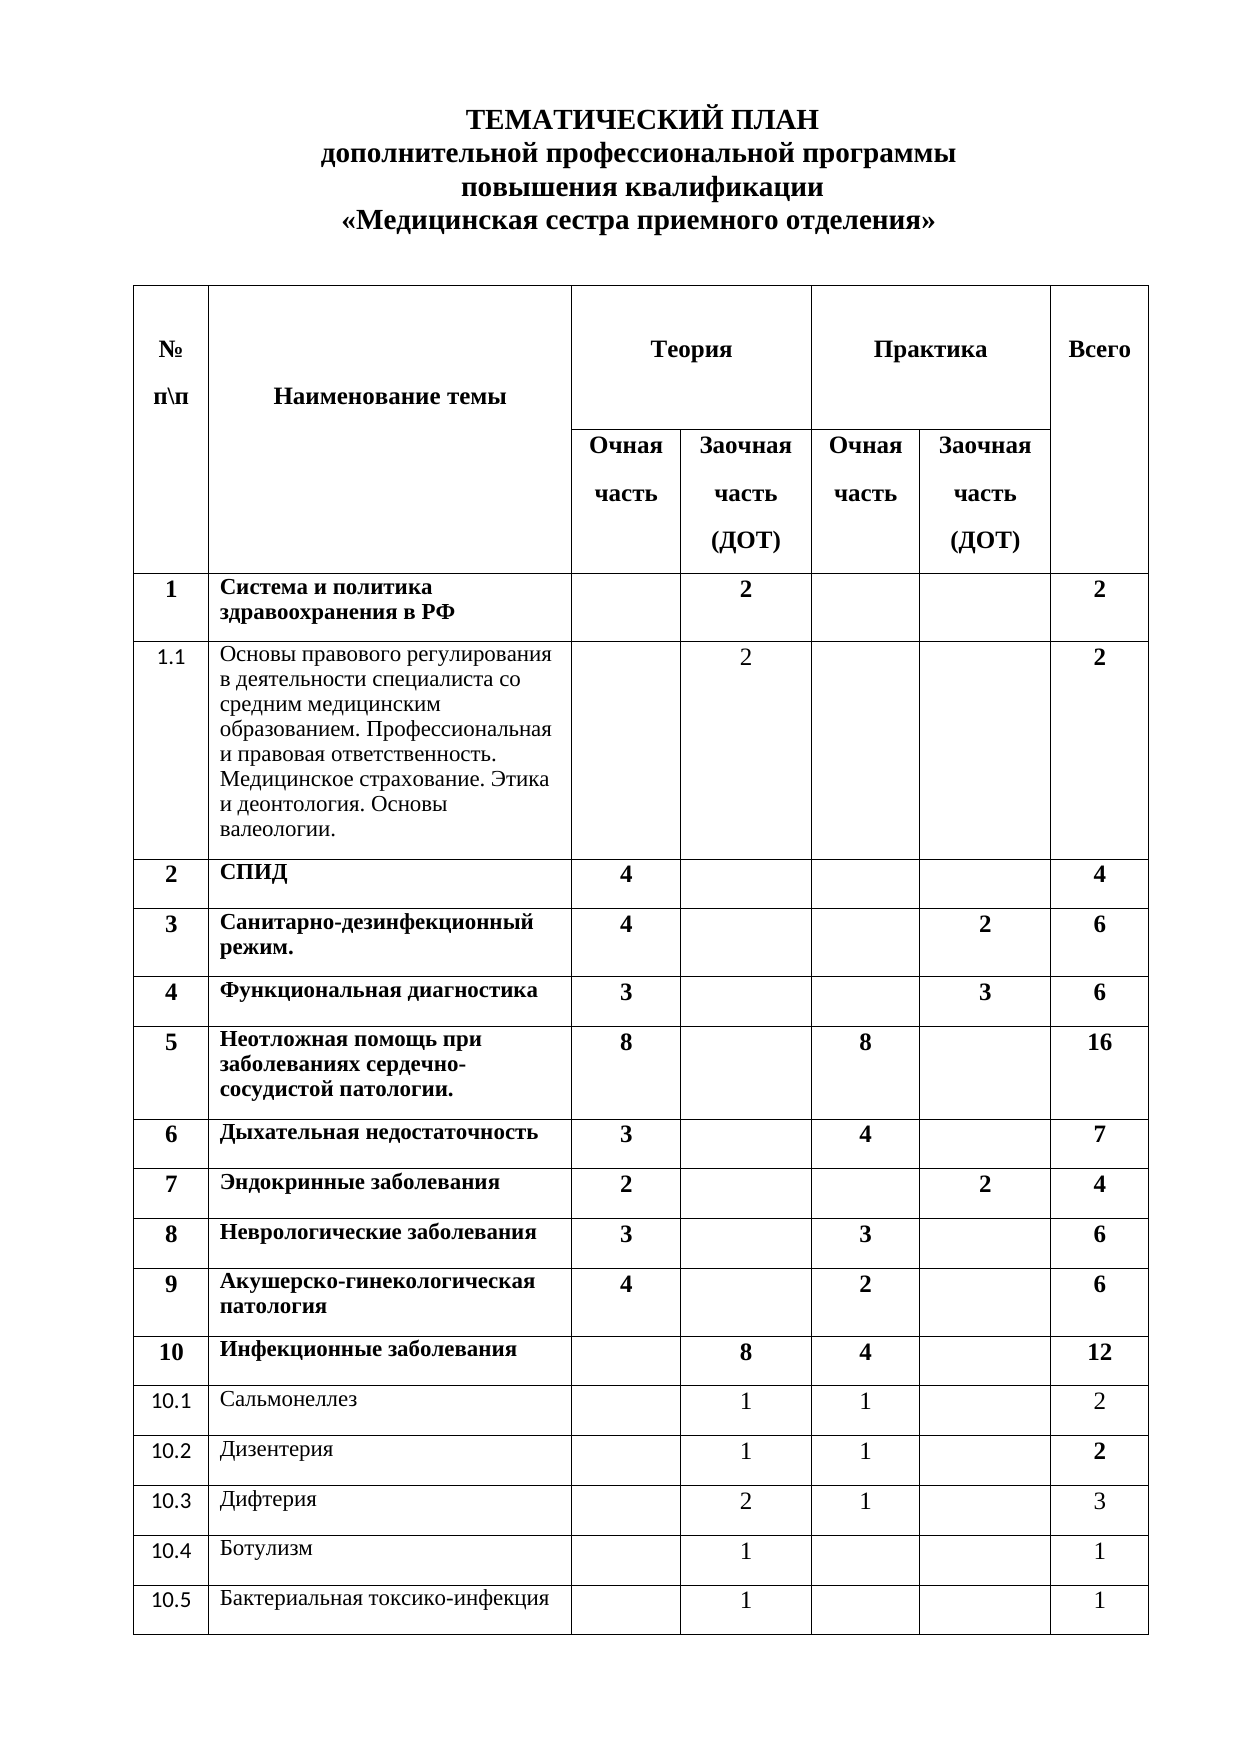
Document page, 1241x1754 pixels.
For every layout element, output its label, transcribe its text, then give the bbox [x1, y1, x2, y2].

table_cell [572, 1337, 680, 1385]
table_cell 2 [812, 1269, 919, 1336]
table_cell Санитарно-дезинфекционный режим. [209, 909, 571, 976]
table_cell 10.3 [134, 1486, 208, 1535]
table_cell [920, 1386, 1050, 1435]
table_cell 6 [134, 1120, 208, 1168]
table_cell 1 [812, 1386, 919, 1435]
table_cell Неотложная помощь при заболеваниях сердечно- сосудистой патологии. [209, 1027, 571, 1118]
table_cell 7 [134, 1169, 208, 1218]
table_cell [920, 1219, 1050, 1268]
table_cell 2 [920, 909, 1050, 976]
table_cell Инфекционные заболевания [209, 1337, 571, 1385]
table_cell [812, 860, 919, 908]
table_cell Сальмонеллез [209, 1386, 571, 1435]
table_cell [812, 1169, 919, 1218]
table_cell [812, 977, 919, 1026]
table_cell [681, 977, 811, 1026]
table_cell 2 [1051, 1386, 1148, 1435]
table_cell [812, 1536, 919, 1584]
table_header Всего [1051, 286, 1148, 573]
table_header Теория [572, 286, 811, 429]
table_cell [812, 1586, 919, 1634]
table_cell [572, 1386, 680, 1435]
table_cell Дифтерия [209, 1486, 571, 1535]
table_cell 3 [920, 977, 1050, 1026]
table_cell [681, 1027, 811, 1118]
table_cell [920, 1536, 1050, 1584]
table_cell 3 [812, 1219, 919, 1268]
table_cell [572, 1436, 680, 1485]
table_cell [572, 1586, 680, 1634]
table_cell [920, 642, 1050, 858]
table_cell Заочная часть (ДОТ) [681, 430, 811, 573]
table_cell 3 [134, 909, 208, 976]
table_cell 1 [681, 1386, 811, 1435]
table_cell 6 [1051, 1219, 1148, 1268]
table_cell Эндокринные заболевания [209, 1169, 571, 1218]
table_cell [920, 1269, 1050, 1336]
table_cell [681, 909, 811, 976]
table_cell [572, 1486, 680, 1535]
table_cell 4 [572, 860, 680, 908]
text «Медицинская сестра приемного отделения» [133, 202, 1152, 266]
table_cell Система и политика здравоохранения в РФ [209, 574, 571, 641]
table_cell Неврологические заболевания [209, 1219, 571, 1268]
table_cell 10.2 [134, 1436, 208, 1485]
table_cell 12 [1051, 1337, 1148, 1385]
table_cell Ботулизм [209, 1536, 571, 1584]
table_cell 1 [812, 1436, 919, 1485]
table_cell 3 [572, 1120, 680, 1168]
table_cell [572, 642, 680, 858]
table_cell [572, 1536, 680, 1584]
table_cell 7 [1051, 1120, 1148, 1168]
table_cell 2 [920, 1169, 1050, 1218]
text ТЕМАТИЧЕСКИЙ ПЛАН дополнительной профессиональной программы повышения квалификации [133, 102, 1152, 202]
table_cell 2 [1051, 574, 1148, 641]
table_cell [681, 860, 811, 908]
table_cell СПИД [209, 860, 571, 908]
table_cell 10.1 [134, 1386, 208, 1435]
table_cell [920, 1436, 1050, 1485]
table_cell [920, 1337, 1050, 1385]
table_cell 1 [681, 1436, 811, 1485]
table_cell 1 [1051, 1586, 1148, 1634]
table_cell [681, 1120, 811, 1168]
table_cell [812, 642, 919, 858]
table_cell 4 [572, 909, 680, 976]
table_cell 3 [572, 1219, 680, 1268]
table_cell Бактериальная токсико-инфекция [209, 1586, 571, 1634]
table_cell 4 [812, 1337, 919, 1385]
table_cell 1 [681, 1536, 811, 1584]
table_cell [681, 1169, 811, 1218]
table_cell [812, 574, 919, 641]
table_cell 1 [812, 1486, 919, 1535]
table_cell Очная часть [572, 430, 680, 573]
table_cell 3 [572, 977, 680, 1026]
table_cell [920, 574, 1050, 641]
table_cell 2 [1051, 642, 1148, 858]
table_cell 10 [134, 1337, 208, 1385]
table_cell 2 [134, 860, 208, 908]
table_cell 1 [134, 574, 208, 641]
table_cell 8 [572, 1027, 680, 1118]
table_header Практика [812, 286, 1050, 429]
table_cell 8 [134, 1219, 208, 1268]
table_cell 4 [134, 977, 208, 1026]
table_cell 6 [1051, 909, 1148, 976]
table_cell 4 [1051, 860, 1148, 908]
table_cell 2 [681, 1486, 811, 1535]
table_cell Заочная часть (ДОТ) [920, 430, 1050, 573]
table_cell 4 [1051, 1169, 1148, 1218]
table_cell 9 [134, 1269, 208, 1336]
table_cell [572, 574, 680, 641]
table_cell 10.4 [134, 1536, 208, 1584]
table_cell [920, 1120, 1050, 1168]
table_cell 8 [681, 1337, 811, 1385]
table_cell 4 [812, 1120, 919, 1168]
table_cell Основы правового регулирования в деятельности специалиста со средним медицинским образованием. Профессиональная и правовая ответственность. Медицинское страхование. Этика и деонтология. Основы валеологии. [209, 642, 571, 858]
table_cell 5 [134, 1027, 208, 1118]
table_cell [920, 1486, 1050, 1535]
table_cell [681, 1219, 811, 1268]
table_cell 2 [1051, 1436, 1148, 1485]
table_cell [812, 909, 919, 976]
table_cell [920, 1027, 1050, 1118]
table_header № п\п [134, 286, 208, 573]
table_cell Дизентерия [209, 1436, 571, 1485]
table_cell 1 [1051, 1536, 1148, 1584]
table_cell 6 [1051, 1269, 1148, 1336]
table_cell 2 [681, 642, 811, 858]
table_cell 3 [1051, 1486, 1148, 1535]
table_cell 16 [1051, 1027, 1148, 1118]
table_header Наименование темы [209, 286, 571, 573]
table_cell 6 [1051, 977, 1148, 1026]
table_cell Очная часть [812, 430, 919, 573]
table_cell 2 [681, 574, 811, 641]
table_cell [920, 860, 1050, 908]
table_cell 2 [572, 1169, 680, 1218]
table_cell 10.5 [134, 1586, 208, 1634]
table_cell 1 [681, 1586, 811, 1634]
table_cell 4 [572, 1269, 680, 1336]
table_cell Функциональная диагностика [209, 977, 571, 1026]
table_cell Дыхательная недостаточность [209, 1120, 571, 1168]
table_cell [681, 1269, 811, 1336]
table_cell Акушерско-гинекологическая патология [209, 1269, 571, 1336]
table_cell [920, 1586, 1050, 1634]
table_cell 8 [812, 1027, 919, 1118]
table_cell 1.1 [134, 642, 208, 858]
